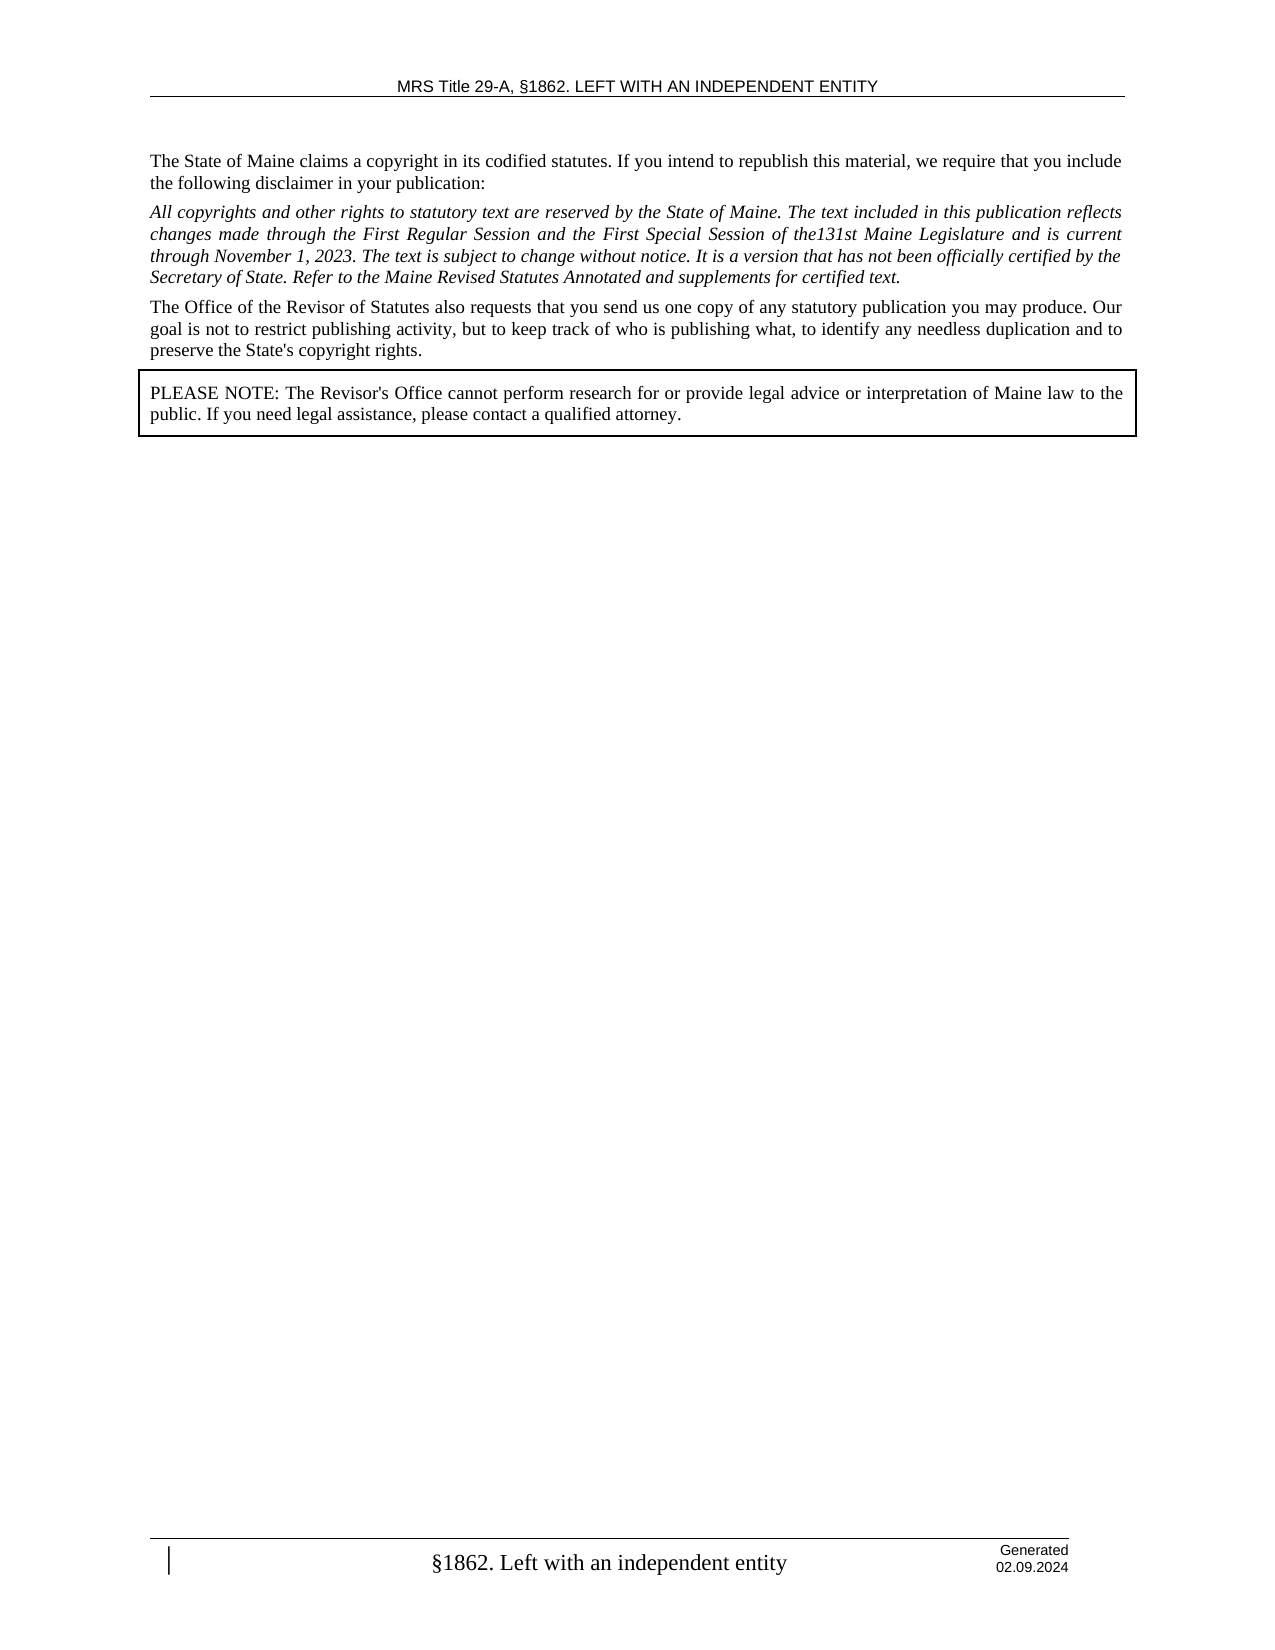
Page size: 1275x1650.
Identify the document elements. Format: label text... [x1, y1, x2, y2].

text The Office of the Revisor of Statutes also requests that you send us one copy of any statutory publication you may produce. Our goal is not to restrict publishing activity, but to keep track of who is publishing what, to identify any needless duplication and to preserve the State's copyright rights. [150, 296, 1125, 361]
text The State of Maine claims a copyright in its codified statutes. If you intend to republish this material, we require that you include the following disclaimer in your publication: [150, 150, 1125, 193]
text All copyrights and other rights to statutory text are reserved by the State of Maine. The text included in this publication reflects changes made through the First Regular Session and the First Special Session of the131st Maine Legislature and is current through November 1, 2023 . The text is subject to change without notice. It is a version that has not been officially certified by the Secretary of State. Refer to the Maine Revised Statutes Annotated and supplements for certified text. [150, 201, 1125, 288]
text PLEASE NOTE: The Revisor's Office cannot perform research for or provide legal advice or interpretation of Maine law to the public. If you need legal assistance, please contact a qualified attorney. [140, 371, 1135, 435]
